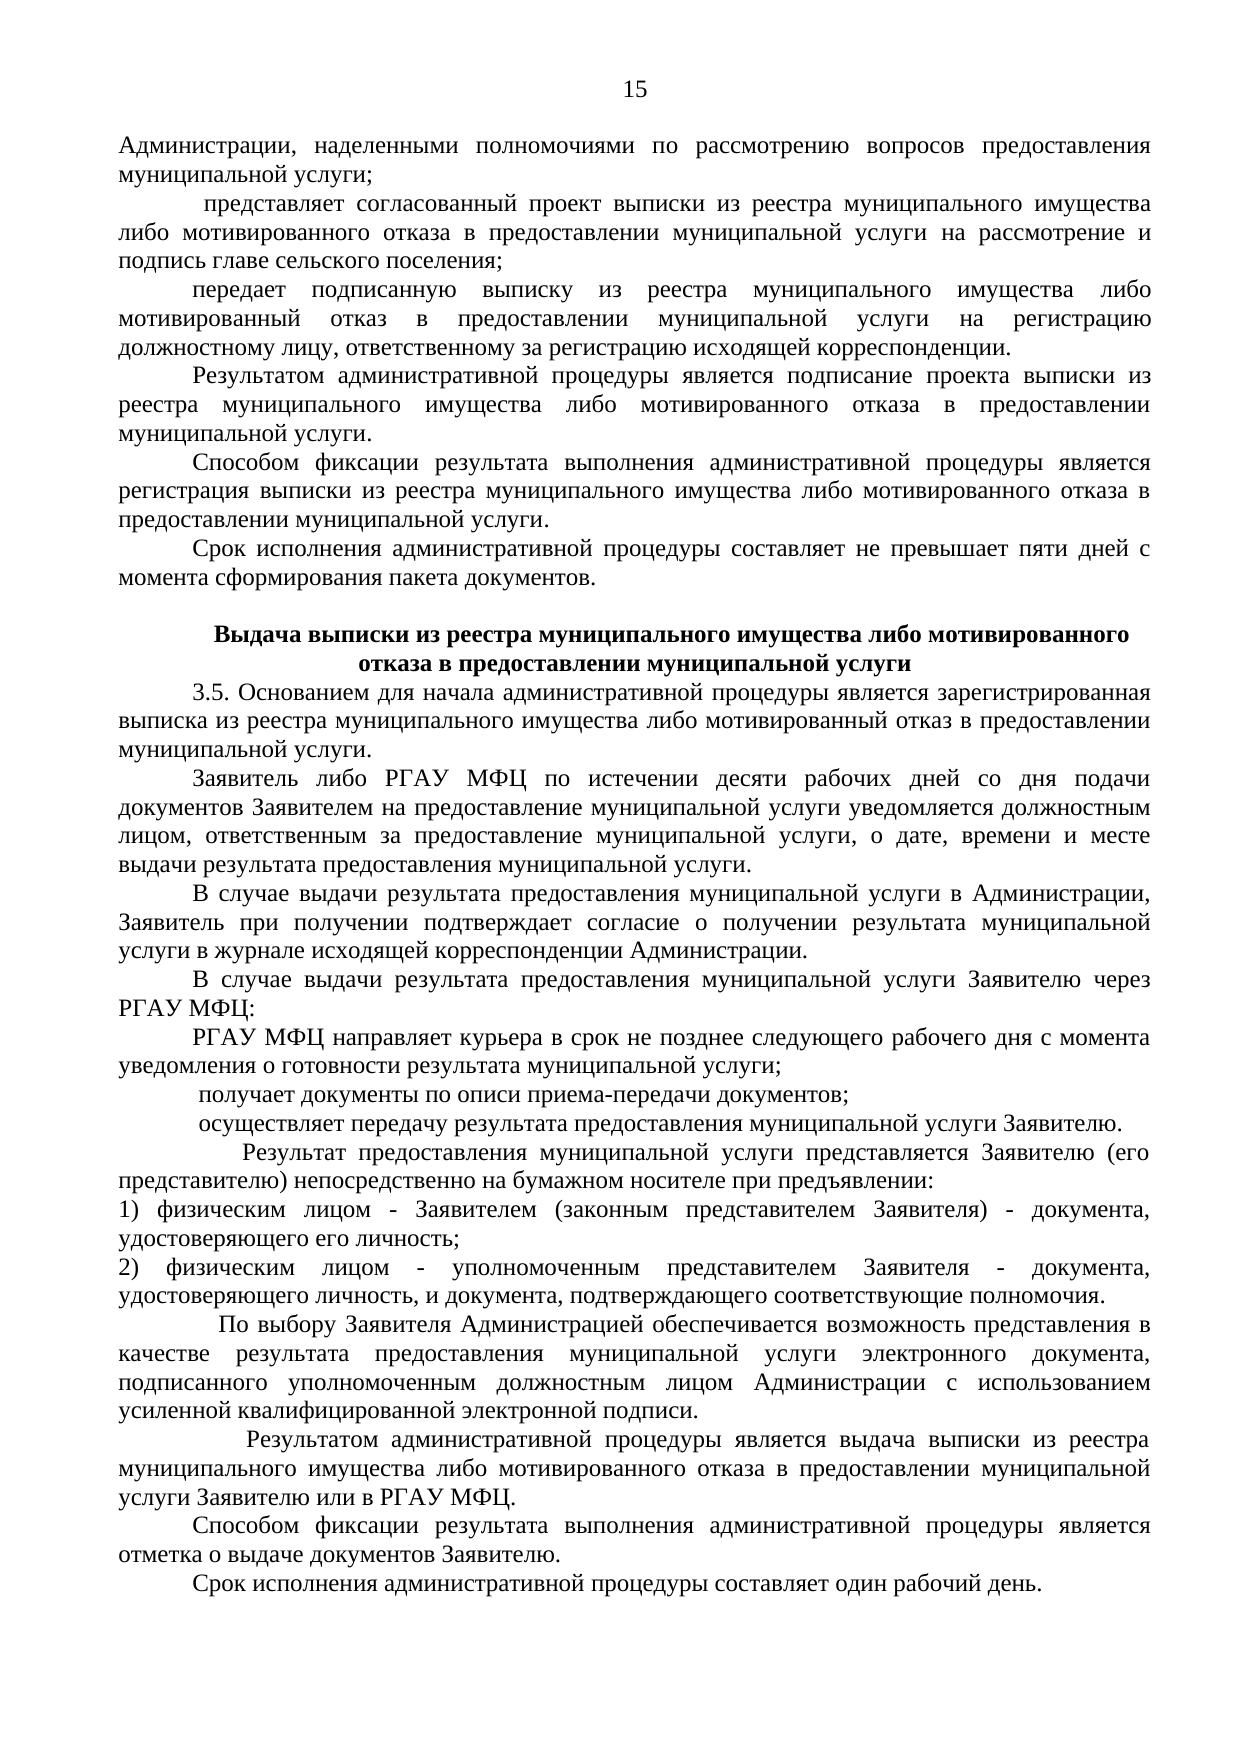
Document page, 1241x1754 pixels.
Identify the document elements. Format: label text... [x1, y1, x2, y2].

text Результатом административной процедуры является подписание проекта выписки из реестра муниципального имущества либо мотивированного отказа в предоставлении муниципальной услуги. [118, 361, 1152, 447]
text Способом фиксации результата выполнения административной процедуры является отметка о выдаче документов Заявителю. [118, 1511, 1152, 1568]
text 3.5. Основанием для начала административной процедуры является зарегистрированная выписка из реестра муниципального имущества либо мотивированный отказ в предоставлении муниципальной услуги. [118, 677, 1152, 763]
text передает подписанную выписку из реестра муниципального имущества либо мотивированный отказ в предоставлении муниципальной услуги на регистрацию должностному лицу, ответственному за регистрацию исходящей корреспонденции. [118, 274, 1152, 361]
text РГАУ МФЦ направляет курьера в срок не позднее следующего рабочего дня с момента уведомления о готовности результата муниципальной услуги; [118, 1022, 1152, 1079]
text В случае выдачи результата предоставления муниципальной услуги в Администрации, Заявитель при получении подтверждает согласие о получении результата муниципальной услуги в журнале исходящей корреспонденции Администрации. [118, 878, 1152, 964]
text Срок исполнения административной процедуры составляет один рабочий день. [118, 1568, 1152, 1597]
text В случае выдачи результата предоставления муниципальной услуги Заявителю через РГАУ МФЦ: [118, 964, 1152, 1022]
text получает документы по описи приема-передачи документов; [118, 1079, 1152, 1108]
text Заявитель либо РГАУ МФЦ по истечении десяти рабочих дней со дня подачи документов Заявителем на предоставление муниципальной услуги уведомляется должностным лицом, ответственным за предоставление муниципальной услуги, о дате, времени и месте выдачи результата предоставления муниципальной услуги. [118, 763, 1152, 878]
text Способом фиксации результата выполнения административной процедуры является регистрация выписки из реестра муниципального имущества либо мотивированного отказа в предоставлении муниципальной услуги. [118, 447, 1152, 533]
text 2) физическим лицом - уполномоченным представителем Заявителя - документа, удостоверяющего личность, и документа, подтверждающего соответствующие полномочия. [118, 1252, 1152, 1309]
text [118, 131, 1152, 188]
text представляет согласованный проект выписки из реестра муниципального имущества либо мотивированного отказа в предоставлении муниципальной услуги на рассмотрение и подпись главе сельского поселения; [118, 188, 1152, 274]
text Результат предоставления муниципальной услуги представляется Заявителю (его представителю) непосредственно на бумажном носителе при предъявлении: [118, 1137, 1152, 1194]
text осуществляет передачу результата предоставления муниципальной услуги Заявителю. [118, 1108, 1152, 1137]
text Выдача выписки из реестра муниципального имущества либо мотивированного отказа в предоставлении муниципальной услуги [118, 619, 1152, 677]
text Срок исполнения административной процедуры составляет не превышает пяти дней с момента сформирования пакета документов. [118, 533, 1152, 591]
text Результатом административной процедуры является выдача выписки из реестра муниципального имущества либо мотивированного отказа в предоставлении муниципальной услуги Заявителю или в РГАУ МФЦ. [118, 1424, 1152, 1511]
text По выбору Заявителя Администрацией обеспечивается возможность представления в качестве результата предоставления муниципальной услуги электронного документа, подписанного уполномоченным должностным лицом Администрации с использованием усиленной квалифицированной электронной подписи. [118, 1309, 1152, 1424]
text 1) физическим лицом - Заявителем (законным представителем Заявителя) - документа, удостоверяющего его личность; [118, 1194, 1152, 1252]
